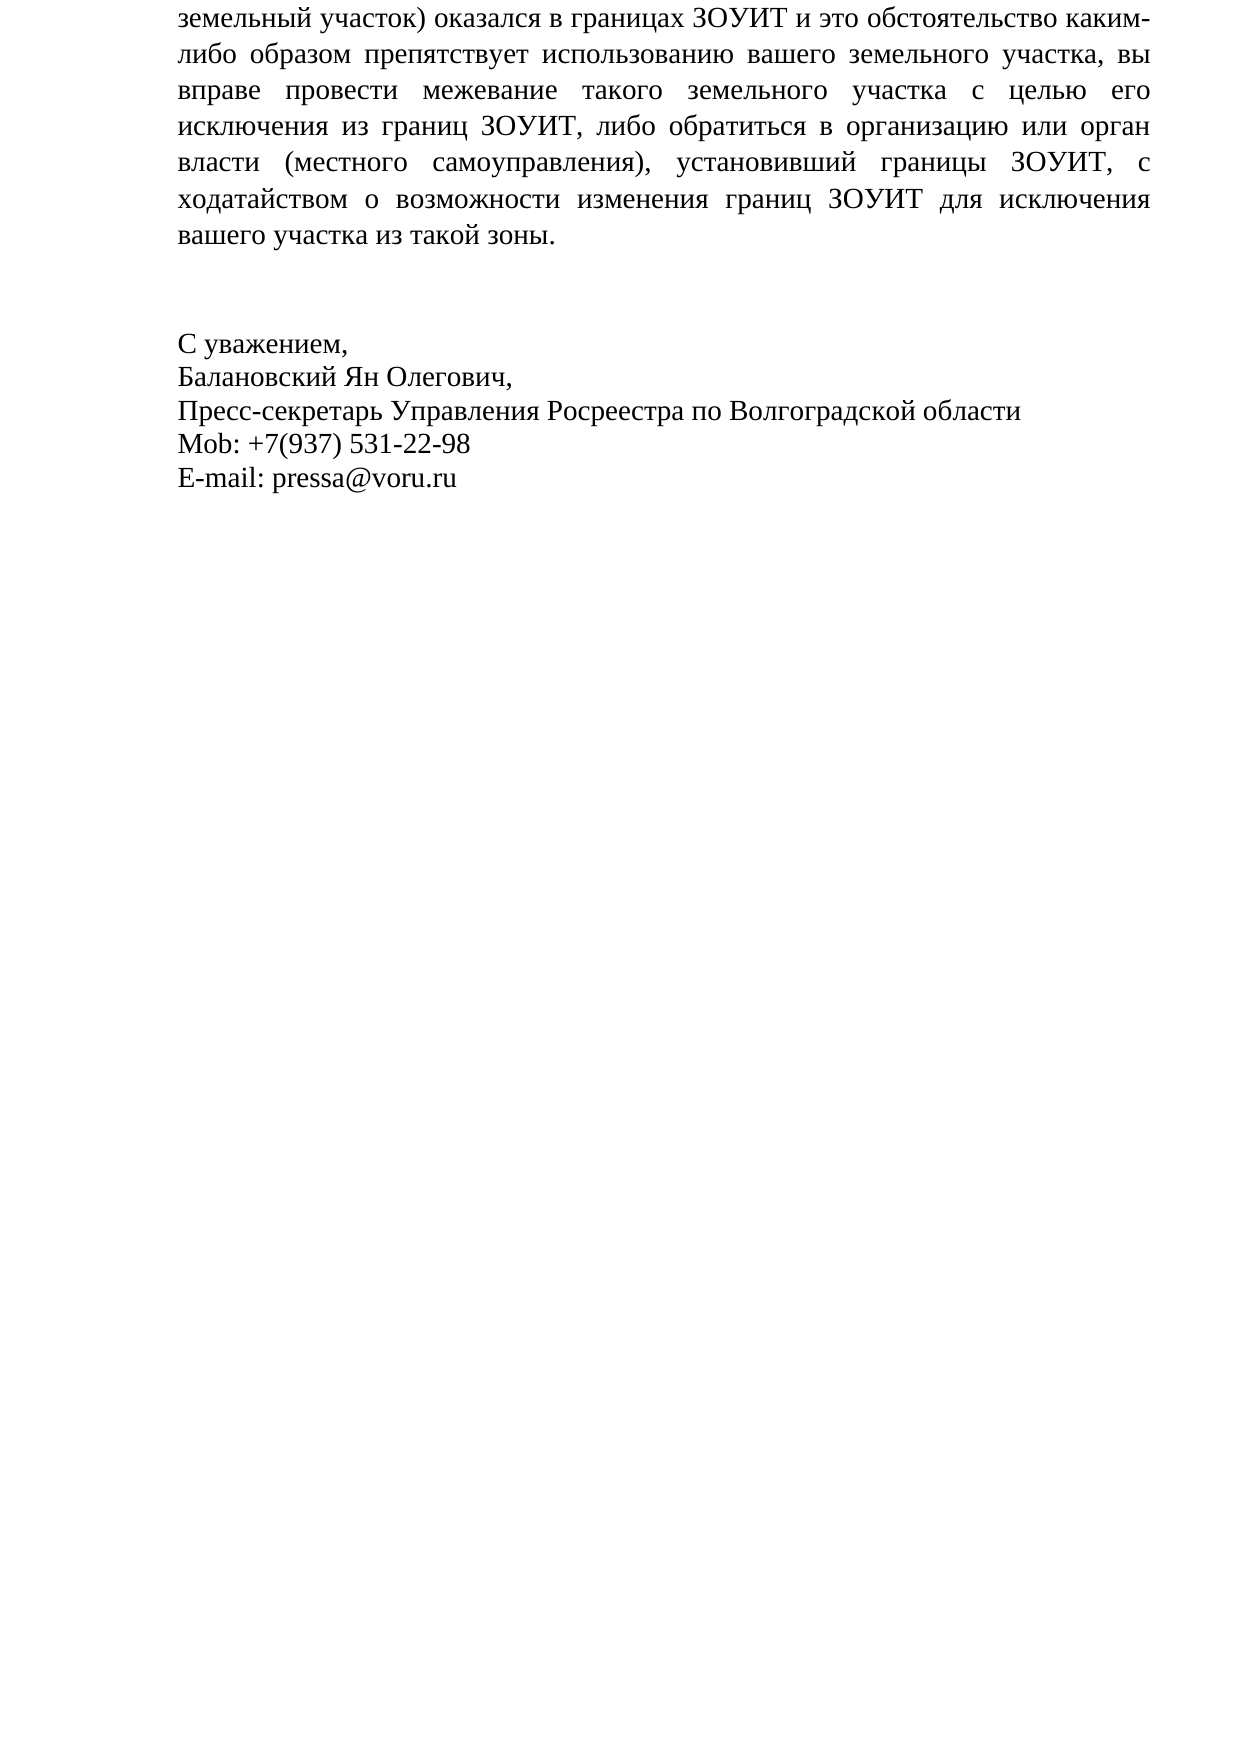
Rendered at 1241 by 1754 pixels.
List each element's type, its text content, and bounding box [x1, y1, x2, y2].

text Mob: +7(937) 531-22-98 [177, 426, 1152, 460]
text Пресс-секретарь Управления Росреестра по Волгоградской области [177, 393, 1152, 426]
text E-mail: pressa@voru.ru [177, 460, 1152, 493]
text Балановский Ян Олегович, [177, 359, 1152, 393]
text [177, 0, 1152, 250]
text С уважением, [177, 326, 1152, 359]
